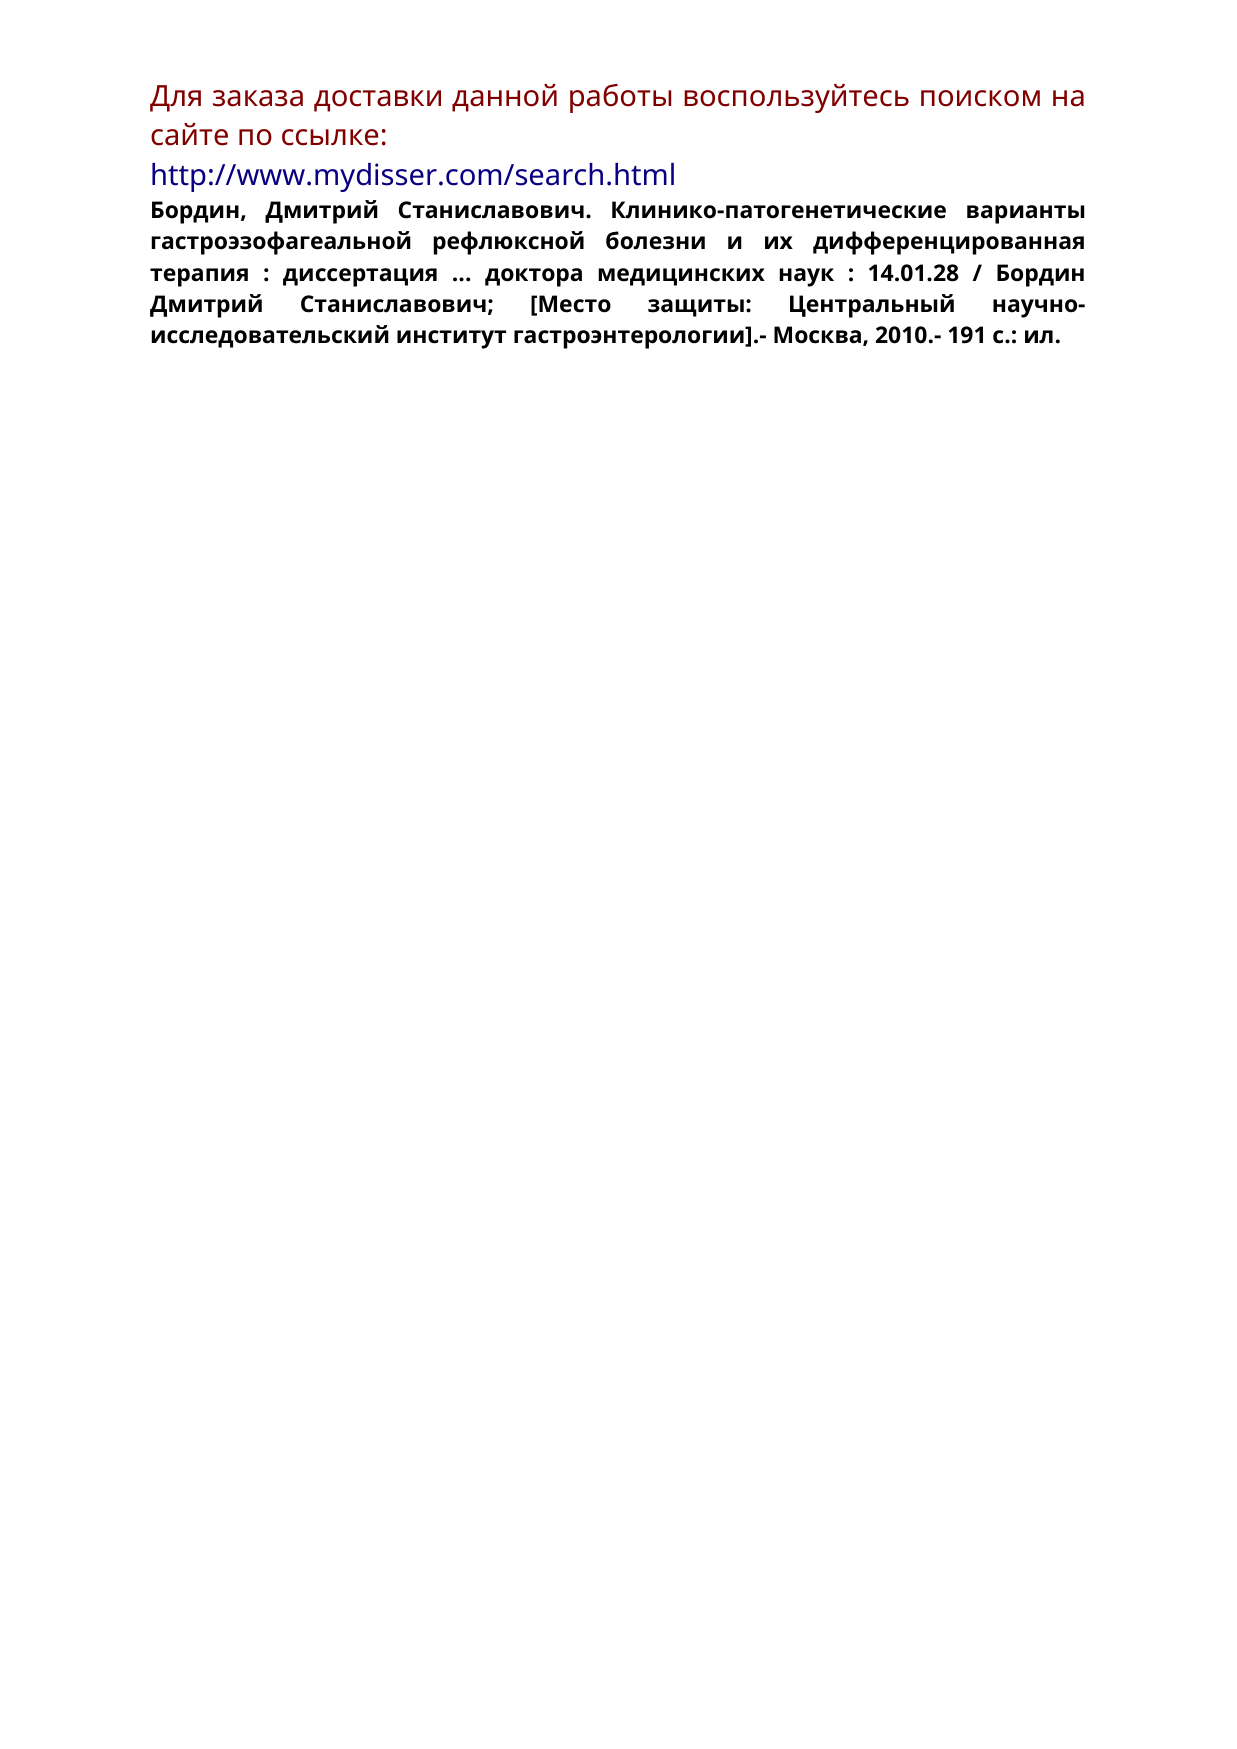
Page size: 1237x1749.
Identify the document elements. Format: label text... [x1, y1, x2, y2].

text Бордин, Дмитрий Станиславович. Клинико-патогенетические варианты гастроэзофагеальной рефлюксной болезни и их дифференцированная терапия : диссертация ... доктора медицинских наук : 14.01.28 / Бордин Дмитрий Станиславович; [Место защиты: Центральный научно-исследовательский институт гастроэнтерологии].- Москва, 2010.- 191 с.: ил. [150, 194, 1086, 350]
